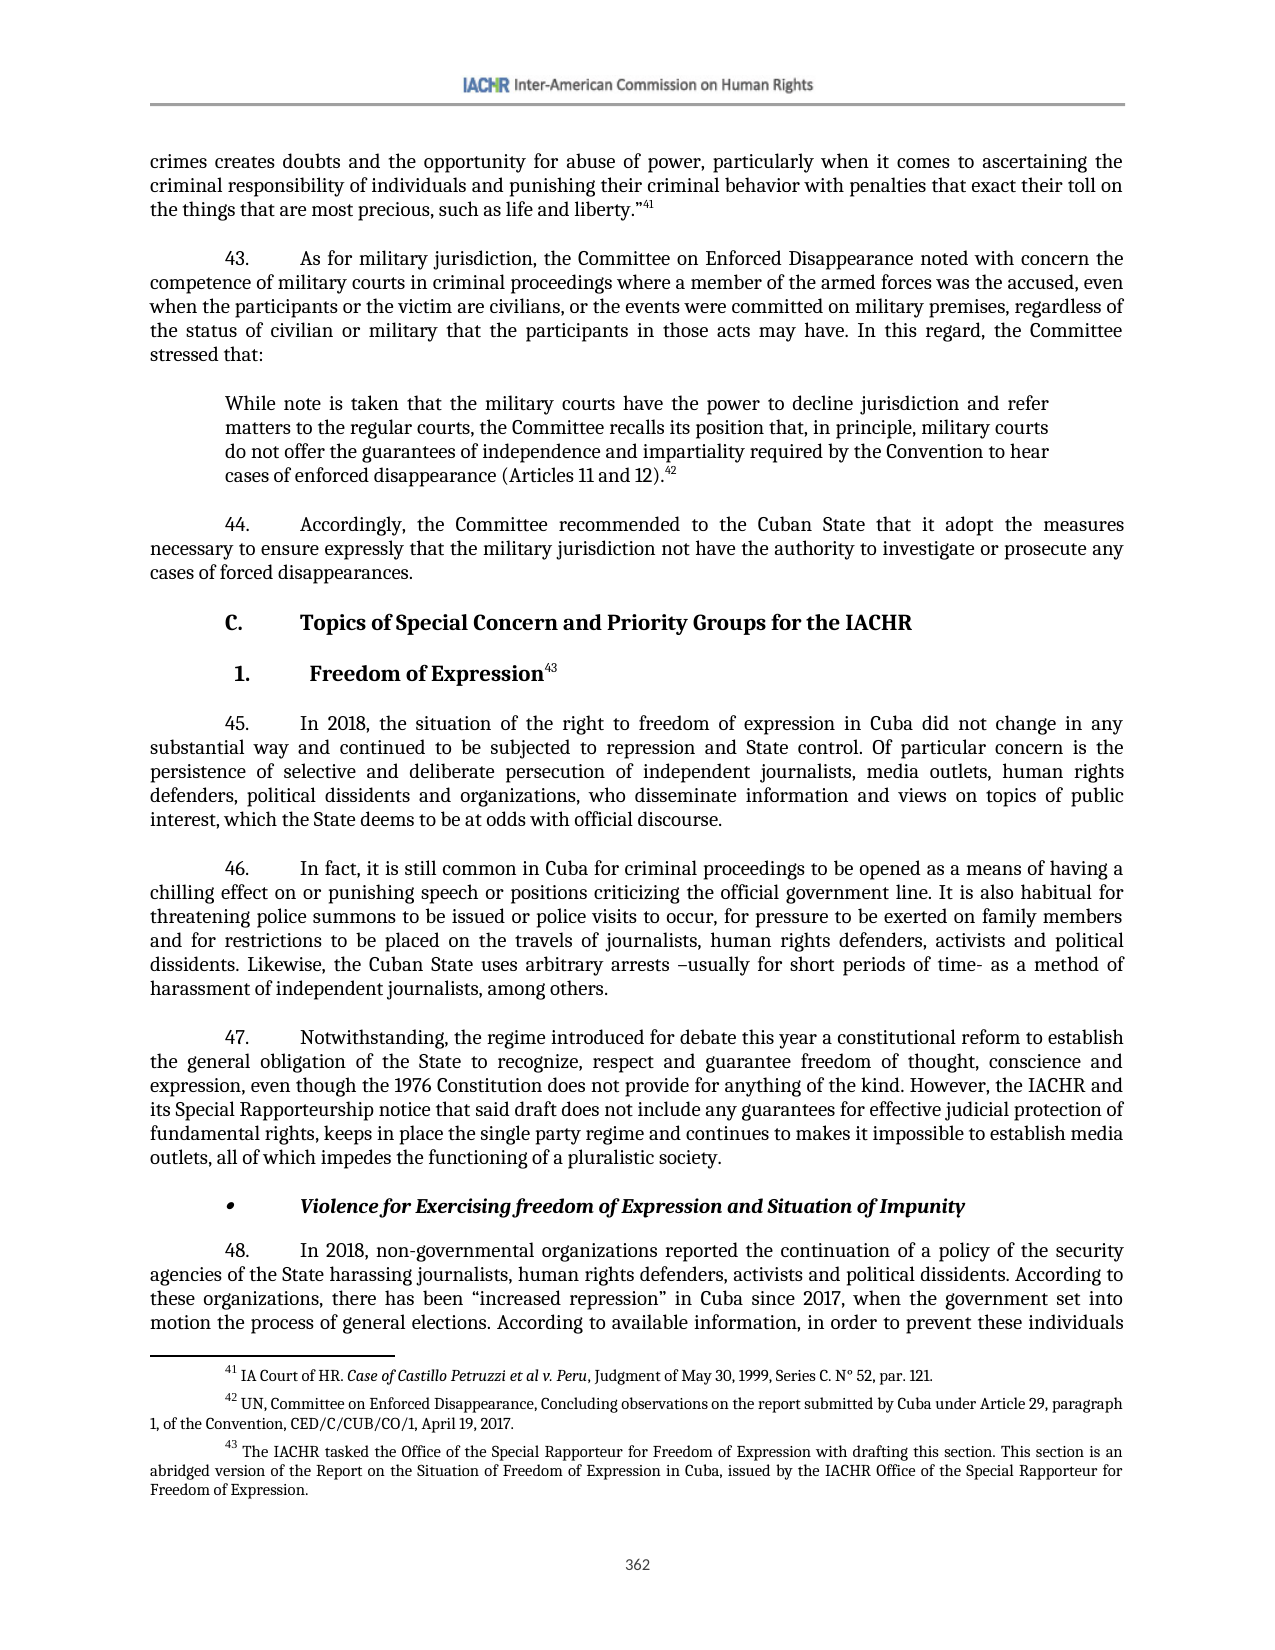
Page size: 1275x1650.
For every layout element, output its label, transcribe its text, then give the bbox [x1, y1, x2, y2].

list As provided in Decree-Law No. 128 of June 18, 1991, in Article 415 thereof and the following articles, a declaration of pre-criminal dangerousness of antisocial conduct also is issued through summary proceeding, and can lead to arbitrary deprivation of personal liberty through trial proceedings that do not have the minimum judicial guarantees set forth in the American Declaration of the Rights and Duties of Man. In this regard, the bodies of the Inter-American human rights system have concurred that “ambiguity in describing crimes creates doubts and the opportunity for abuse of power, particularly when it comes to ascertaining the criminal responsibility of individuals and punishing their criminal behavior with penalties that exact their toll on the things that are most precious, such as life and liberty.” [150, 150, 1125, 222]
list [150, 1239, 1125, 1335]
subtitle Topics of Special Concern and Priority Groups for the IACHR [225, 609, 1125, 636]
list While note is taken that the military courts have the power to decline jurisdiction and refer matters to the regular courts, the Committee recalls its position that, in principle, military courts do not offer the guarantees of independence and impartiality required by the Convention to hear cases of enforced disappearance (Articles 11 and 12). [225, 392, 1050, 487]
list Accordingly, the Committee recommended to the Cuban State that it adopt the measures necessary to ensure expressly that the military jurisdiction not have the authority to investigate or prosecute any cases of forced disappearances. [150, 512, 1125, 584]
list Violence for Exercising freedom of Expression and Situation of Impunity [225, 1194, 1125, 1218]
list In fact, it is still common in Cuba for criminal proceedings to be opened as a means of having a chilling effect on or punishing speech or positions criticizing the official government line. It is also habitual for threatening police summons to be issued or police visits to occur, for pressure to be exerted on family members and for restrictions to be placed on the travels of journalists, human rights defenders, activists and political dissidents. Likewise, the Cuban State uses arbitrary arrests –usually for short periods of time- as a method of harassment of independent journalists, among others. [150, 857, 1125, 1001]
list In 2018, the situation of the right to freedom of expression in Cuba did not change in any substantial way and continued to be subjected to repression and State control. Of particular concern is the persistence of selective and deliberate persecution of independent journalists, media outlets, human rights defenders, political dissidents and organizations, who disseminate information and views on topics of public interest, which the State deems to be at odds with official discourse. [150, 712, 1125, 832]
picture [451, 75, 824, 95]
list As for military jurisdiction, the Committee on Enforced Disappearance noted with concern the competence of military courts in criminal proceedings where a member of the armed forces was the accused, even when the participants or the victim are civilians, or the events were committed on military premises, regardless of the status of civilian or military that the participants in those acts may have. In this regard, the Committee stressed that: [150, 247, 1125, 367]
subtitle Freedom of Expression [234, 661, 1125, 687]
list Notwithstanding, the regime introduced for debate this year a constitutional reform to establish the general obligation of the State to recognize, respect and guarantee freedom of thought, conscience and expression, even though the 1976 Constitution does not provide for anything of the kind. However, the IACHR and its Special Rapporteurship notice that said draft does not include any guarantees for effective judicial protection of fundamental rights, keeps in place the single party regime and continues to makes it impossible to establish media outlets, all of which impedes the functioning of a pluralistic society. [150, 1026, 1125, 1169]
